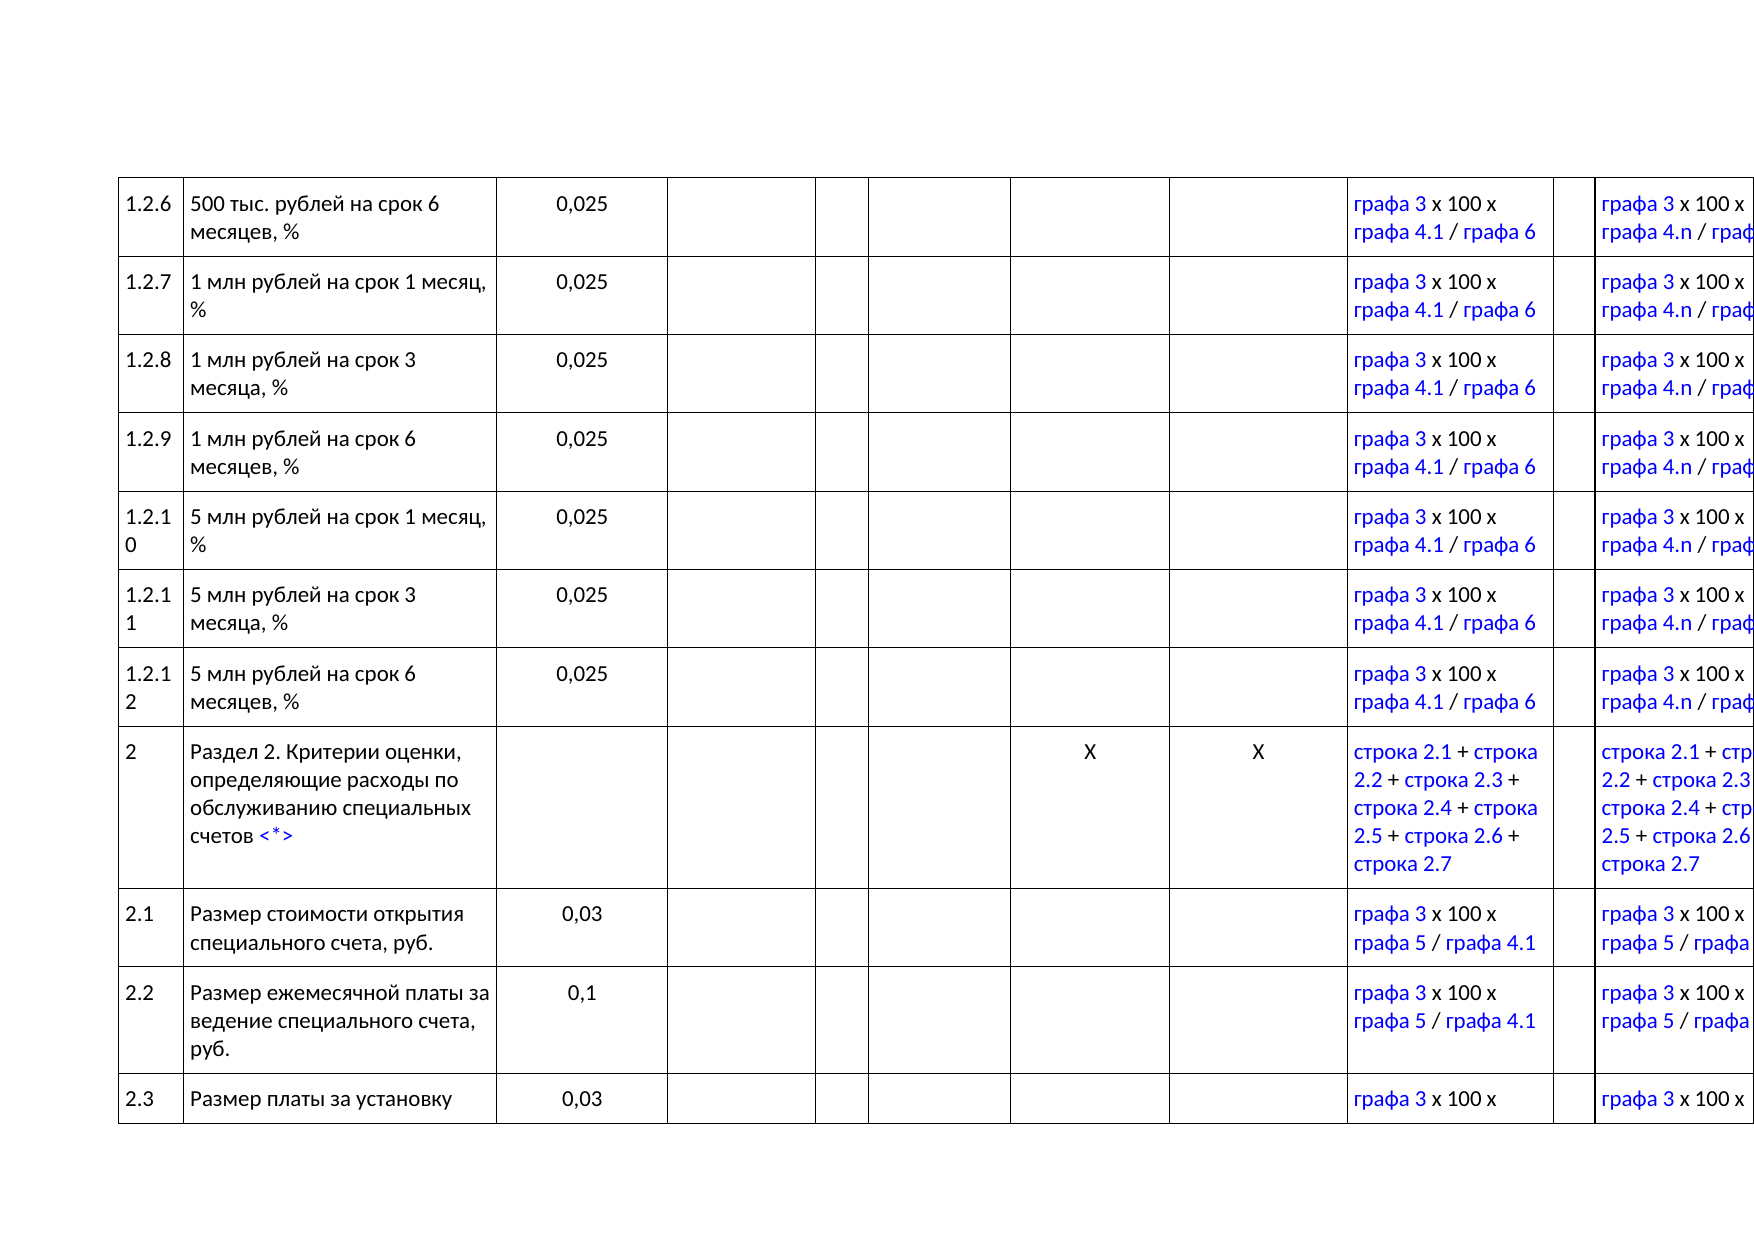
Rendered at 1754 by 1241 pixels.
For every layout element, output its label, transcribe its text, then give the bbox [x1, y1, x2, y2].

table_cell 5 млн рублей на срок 6 месяцев, % [184, 648, 496, 726]
table_cell [668, 413, 815, 491]
table_cell графа 3 x 100 x графа 4.n / графа 6 [1596, 413, 1753, 491]
table_cell [1554, 257, 1594, 334]
table_cell 2.2 [119, 967, 183, 1073]
table_cell 1.2.11 [119, 570, 183, 647]
table_cell 0,025 [497, 492, 667, 569]
table_cell [1011, 648, 1169, 726]
table_cell [869, 492, 1010, 569]
table_cell [1554, 889, 1594, 966]
table_cell [1554, 492, 1594, 569]
table_cell [1554, 1074, 1594, 1123]
table_cell 1.2.8 [119, 335, 183, 412]
table_cell [816, 648, 868, 726]
table_cell 1 млн рублей на срок 3 месяца, % [184, 335, 496, 412]
table_cell [816, 492, 868, 569]
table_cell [1596, 178, 1753, 256]
table_cell 500 тыс. рублей на срок 6 месяцев, % [184, 178, 496, 256]
table_cell [1170, 1074, 1347, 1123]
table_cell графа 3 x 100 x графа 4.1 / графа 6 [1348, 570, 1553, 647]
table_cell графа 3 x 100 x графа 4.n / графа 6 [1596, 257, 1753, 334]
table_cell Размер ежемесячной платы за ведение специального счета, руб. [184, 967, 496, 1073]
table_cell [1011, 257, 1169, 334]
table_cell графа 3 x 100 x графа 4.n / графа 6 [1596, 570, 1753, 647]
table_cell 1 млн рублей на срок 1 месяц, % [184, 257, 496, 334]
table_cell [869, 257, 1010, 334]
table_cell X [1170, 727, 1347, 888]
table_cell [1011, 335, 1169, 412]
table_cell 1.2.10 [119, 492, 183, 569]
table_cell 0,025 [497, 413, 667, 491]
table_cell [869, 889, 1010, 966]
table_cell 0,025 [497, 178, 667, 256]
table_cell 0,03 [497, 1074, 667, 1123]
table_cell [1554, 648, 1594, 726]
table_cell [1596, 1074, 1753, 1123]
table_cell [1011, 570, 1169, 647]
table_cell графа 3 x 100 x графа 4.n / графа 6 [1596, 648, 1753, 726]
table_cell [1554, 967, 1594, 1073]
table_cell [816, 570, 868, 647]
table_cell строка 2.1 + строка 2.2 + строка 2.3 + строка 2.4 + строка 2.5 + строка 2.6 + строка 2.7 [1596, 727, 1753, 888]
table_cell 1.2.7 [119, 257, 183, 334]
table_cell [869, 967, 1010, 1073]
table_cell [668, 570, 815, 647]
table_cell [1170, 967, 1347, 1073]
table_cell графа 3 x 100 x графа 4.n / графа 6 [1596, 492, 1753, 569]
table_cell [668, 335, 815, 412]
table_cell [1554, 570, 1594, 647]
table_cell 5 млн рублей на срок 1 месяц, % [184, 492, 496, 569]
table_cell [1554, 335, 1594, 412]
table_cell 0,025 [497, 570, 667, 647]
table_cell [816, 178, 868, 256]
table_cell [869, 335, 1010, 412]
table_cell 1.2.9 [119, 413, 183, 491]
table_cell графа 3 x 100 x графа 4.1 / графа 6 [1348, 492, 1553, 569]
table_cell Размер стоимости открытия специального счета, руб. [184, 889, 496, 966]
table_cell [816, 967, 868, 1073]
table_cell [1011, 889, 1169, 966]
table_cell 1.2.12 [119, 648, 183, 726]
table_cell 2.3 [119, 1074, 183, 1123]
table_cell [1348, 1074, 1553, 1123]
table_cell графа 3 x 100 x графа 4.1 / графа 6 [1348, 648, 1553, 726]
table_cell графа 3 x 100 x графа 4.1 / графа 6 [1348, 257, 1553, 334]
table_cell [1170, 178, 1347, 256]
table_cell [816, 257, 868, 334]
table_cell [668, 257, 815, 334]
table_cell [1011, 967, 1169, 1073]
table_cell 1.2.6 [119, 178, 183, 256]
table_cell Раздел 2. Критерии оценки, определяющие расходы по обслуживанию специальных счетов <*> [184, 727, 496, 888]
table_cell [816, 335, 868, 412]
table_cell [1170, 335, 1347, 412]
table_cell [869, 648, 1010, 726]
table_cell [869, 178, 1010, 256]
table_cell [1554, 727, 1594, 888]
table_cell графа 3 x 100 x графа 5 / графа 4.n [1596, 889, 1753, 966]
table_cell [668, 648, 815, 726]
table_cell [668, 889, 815, 966]
table_cell [869, 413, 1010, 491]
table_cell 0,025 [497, 335, 667, 412]
table_cell [1170, 257, 1347, 334]
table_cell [1348, 178, 1553, 256]
table_cell графа 3 x 100 x графа 5 / графа 4.1 [1348, 967, 1553, 1073]
table_cell [869, 570, 1010, 647]
table_cell [1170, 492, 1347, 569]
table_cell [1554, 413, 1594, 491]
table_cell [184, 1074, 496, 1123]
table_cell 0,03 [497, 889, 667, 966]
table_cell [1170, 889, 1347, 966]
table_cell графа 3 x 100 x графа 4.1 / графа 6 [1348, 413, 1553, 491]
table_cell графа 3 x 100 x графа 4.1 / графа 6 [1348, 335, 1553, 412]
table_cell [668, 727, 815, 888]
table_cell 0,1 [497, 967, 667, 1073]
table_cell [497, 727, 667, 888]
table_cell [668, 967, 815, 1073]
table_cell [668, 1074, 815, 1123]
table_cell [1170, 648, 1347, 726]
table_cell [816, 727, 868, 888]
table_cell [869, 1074, 1010, 1123]
table_cell 2 [119, 727, 183, 888]
table_cell [668, 178, 815, 256]
table_cell [1011, 1074, 1169, 1123]
table_cell 0,025 [497, 648, 667, 726]
table_cell [1554, 178, 1594, 256]
table_cell 2.1 [119, 889, 183, 966]
table_cell 1 млн рублей на срок 6 месяцев, % [184, 413, 496, 491]
table_cell [1011, 178, 1169, 256]
table_cell [816, 1074, 868, 1123]
table_cell [1170, 570, 1347, 647]
table_cell графа 3 x 100 x графа 5 / графа 4.1 [1348, 889, 1553, 966]
table_cell [1011, 492, 1169, 569]
table_cell графа 3 x 100 x графа 4.n / графа 6 [1596, 335, 1753, 412]
table_cell X [1011, 727, 1169, 888]
table_cell [816, 413, 868, 491]
table_cell графа 3 x 100 x графа 5 / графа 4.n [1596, 967, 1753, 1073]
table_cell 5 млн рублей на срок 3 месяца, % [184, 570, 496, 647]
table_cell строка 2.1 + строка 2.2 + строка 2.3 + строка 2.4 + строка 2.5 + строка 2.6 + строка 2.7 [1348, 727, 1553, 888]
table_cell [869, 727, 1010, 888]
table_cell [816, 889, 868, 966]
table_cell [1170, 413, 1347, 491]
table_cell [668, 492, 815, 569]
table_cell [1011, 413, 1169, 491]
table_cell 0,025 [497, 257, 667, 334]
